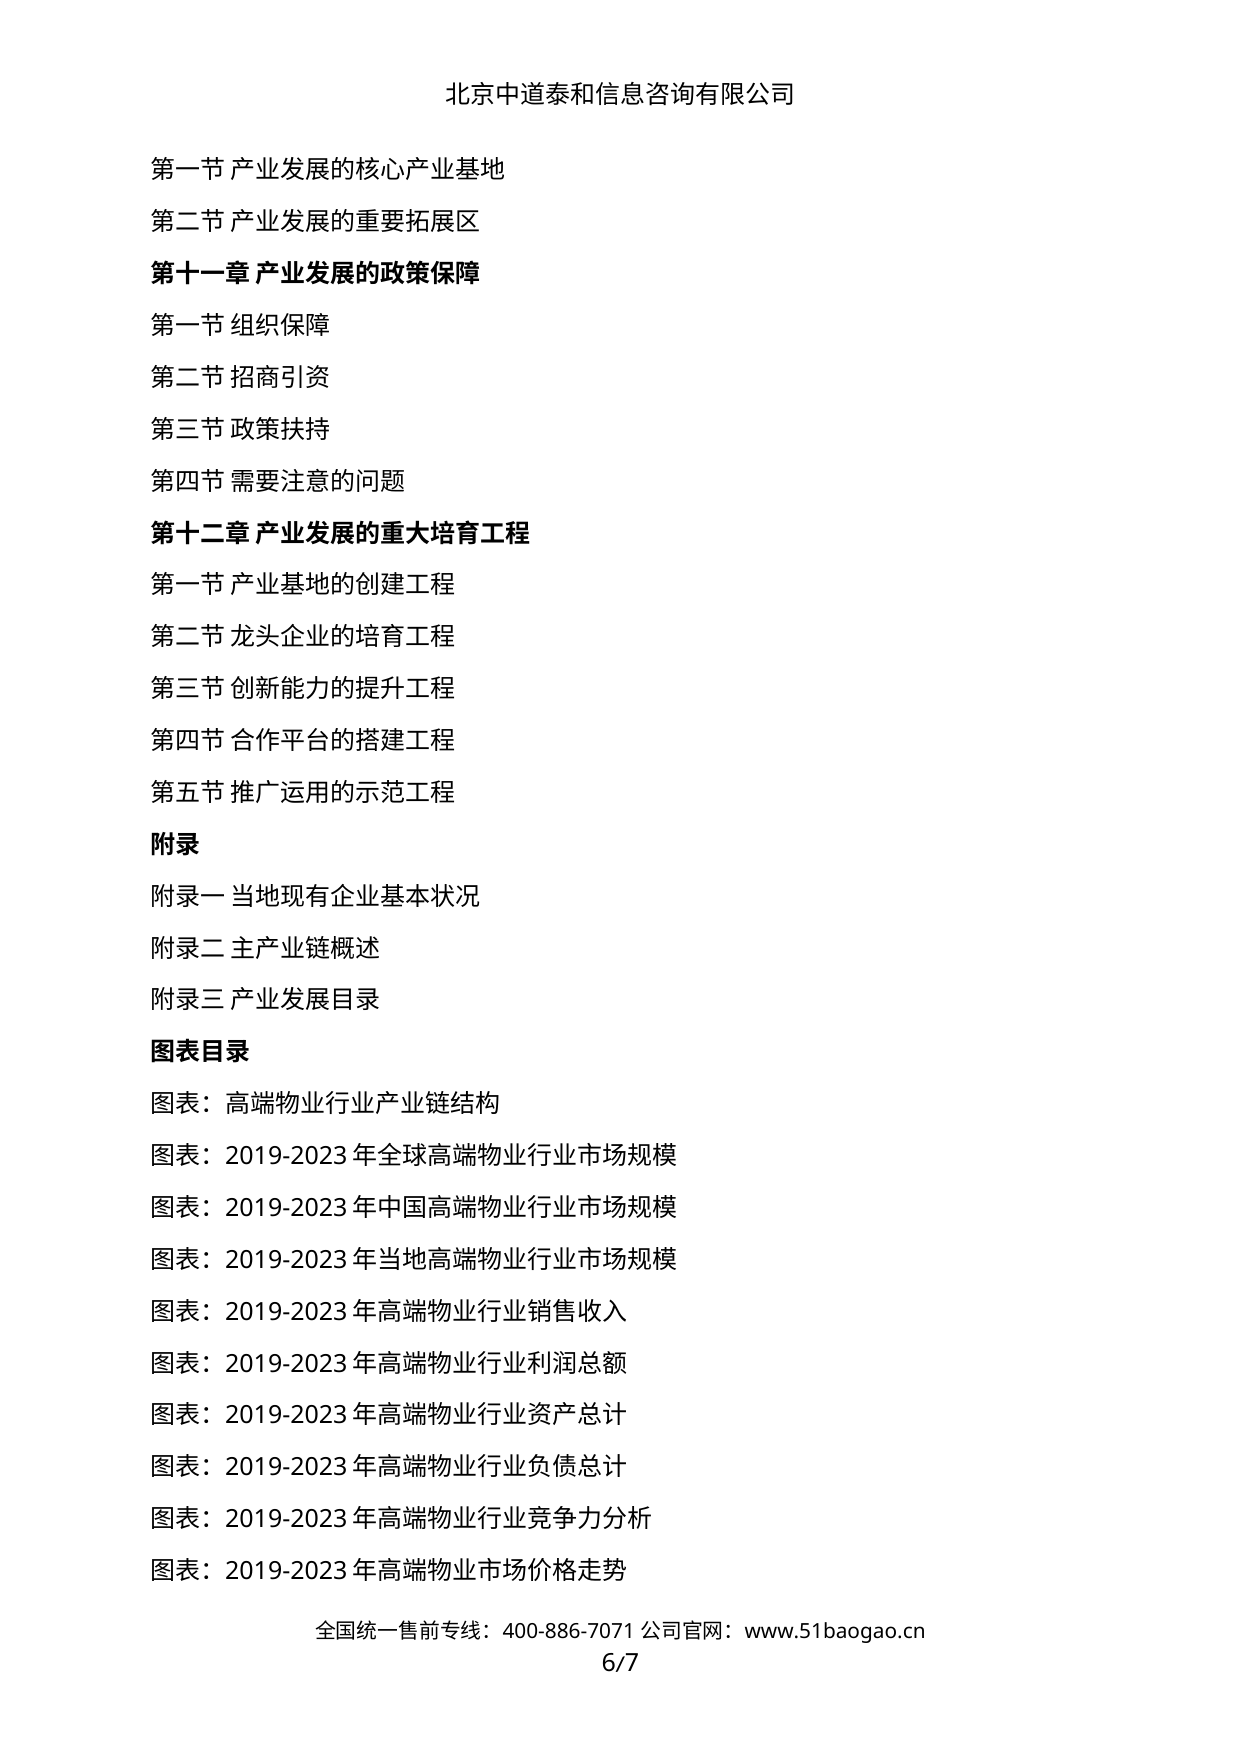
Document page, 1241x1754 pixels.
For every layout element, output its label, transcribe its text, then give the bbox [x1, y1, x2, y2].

text 第十二章 产业发展的重大培育工程 [150, 513, 1090, 549]
text 第二节 招商引资 [150, 357, 1090, 394]
text 第四节 需要注意的问题 [150, 461, 1090, 497]
text 附录一 当地现有企业基本状况 [150, 876, 1090, 912]
text 第二节 龙头企业的培育工程 [150, 617, 1090, 653]
text 图表：2019-2023年高端物业市场价格走势 [150, 1551, 1090, 1587]
text 第一节 产业基地的创建工程 [150, 565, 1090, 601]
text 图表：2019-2023年高端物业行业竞争力分析 [150, 1499, 1090, 1535]
text 附录三 产业发展目录 [150, 980, 1090, 1016]
text 图表：2019-2023年当地高端物业行业市场规模 [150, 1239, 1090, 1276]
text 第二节 产业发展的重要拓展区 [150, 202, 1090, 238]
text 第五节 推广运用的示范工程 [150, 772, 1090, 809]
text 第十一章 产业发展的政策保障 [150, 254, 1090, 290]
text 第三节 创新能力的提升工程 [150, 669, 1090, 705]
text 图表：2019-2023年高端物业行业负债总计 [150, 1447, 1090, 1483]
text 第一节 产业发展的核心产业基地 [150, 150, 1090, 186]
text 图表：2019-2023年高端物业行业销售收入 [150, 1291, 1090, 1327]
text 附录 [150, 824, 1090, 861]
text 第三节 政策扶持 [150, 409, 1090, 446]
text 图表：2019-2023年全球高端物业行业市场规模 [150, 1136, 1090, 1172]
text 图表：2019-2023年高端物业行业利润总额 [150, 1343, 1090, 1379]
text 图表：2019-2023年中国高端物业行业市场规模 [150, 1187, 1090, 1224]
text 图表目录 [150, 1032, 1090, 1068]
text 第一节 组织保障 [150, 306, 1090, 342]
text 附录二 主产业链概述 [150, 928, 1090, 964]
text 第四节 合作平台的搭建工程 [150, 721, 1090, 757]
text 图表：高端物业行业产业链结构 [150, 1084, 1090, 1120]
text 图表：2019-2023年高端物业行业资产总计 [150, 1395, 1090, 1431]
